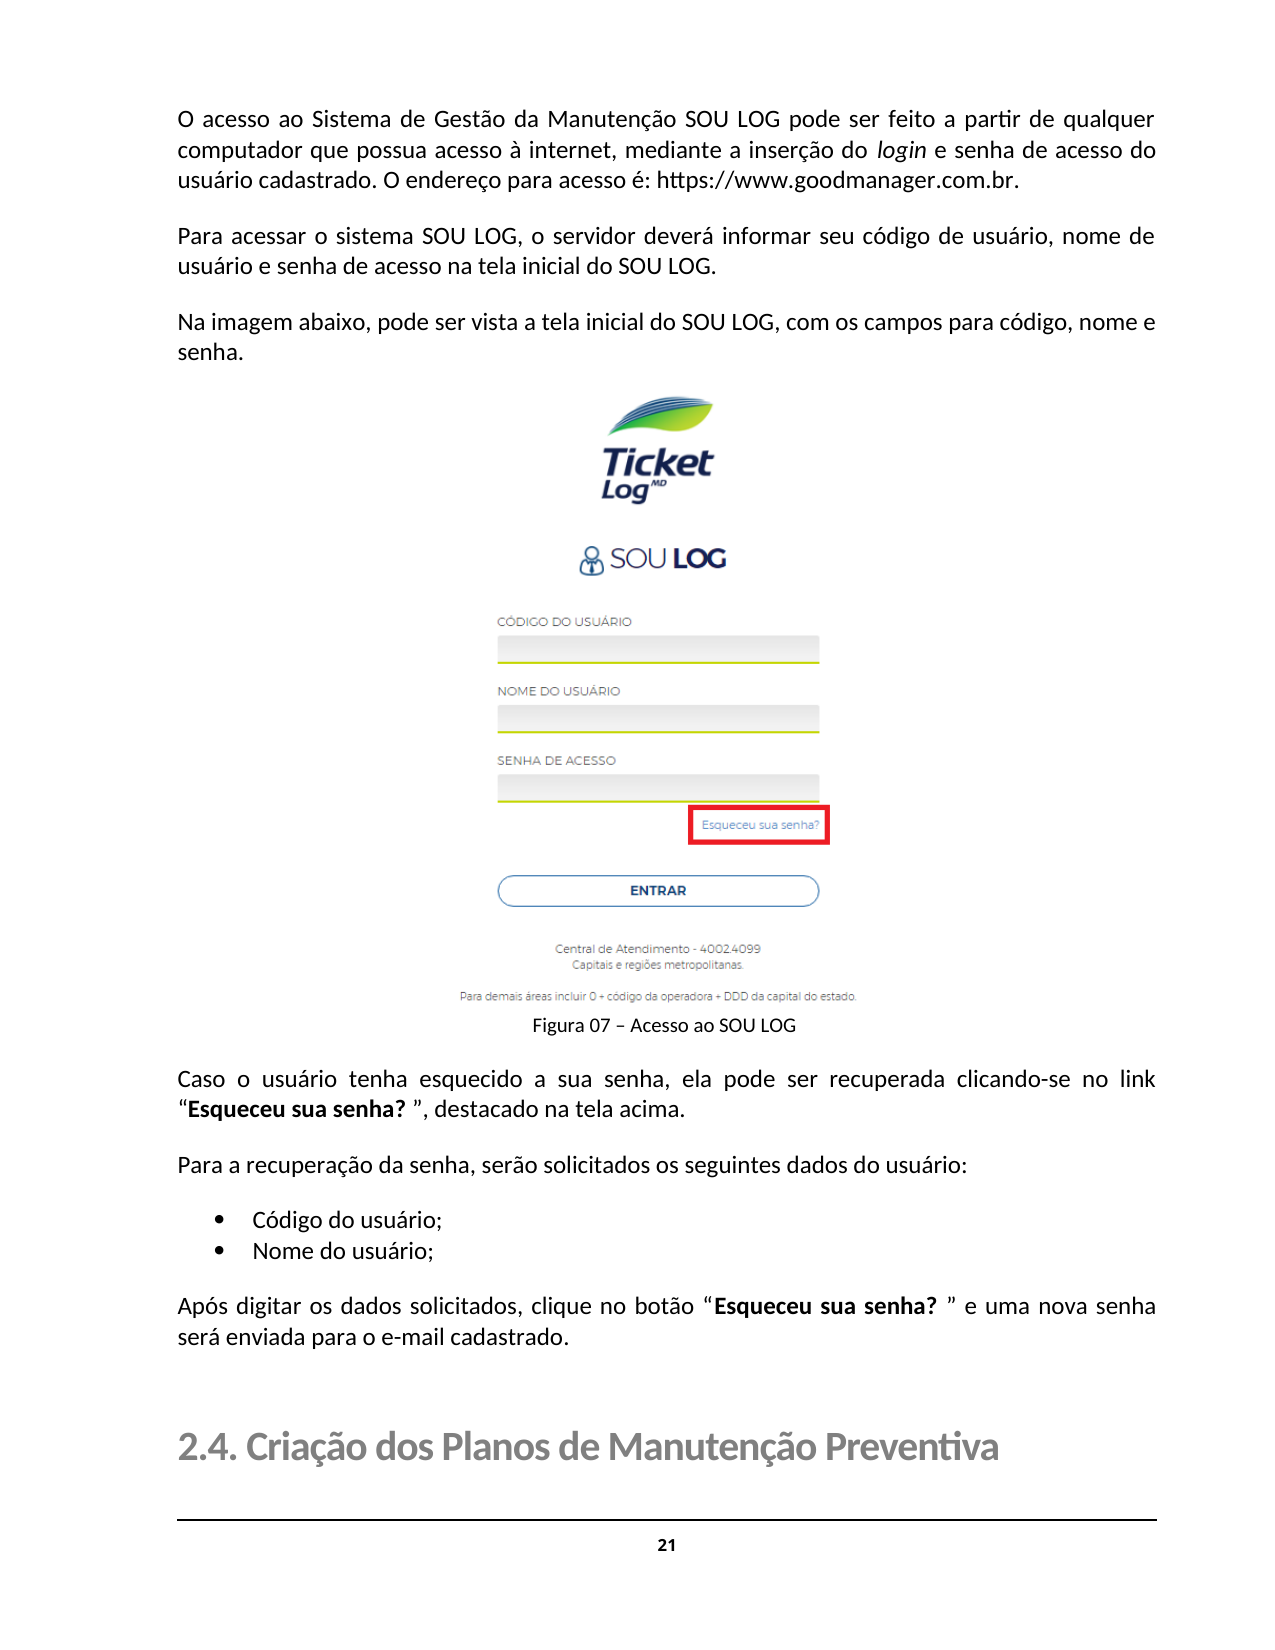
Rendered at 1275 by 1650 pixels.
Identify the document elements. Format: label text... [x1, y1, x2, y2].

text Caso o usuário tenha esquecido a sua senha, ela pode ser recuperada clicando-se no link “Esqueceu sua senha? ”, destacado na tela acima. [177, 1063, 1157, 1124]
subtitle 2.4. Criação dos Planos de Manutenção Preventiva [177, 1419, 1157, 1470]
text Figura 07 – Acesso ao SOU LOG [177, 1012, 1152, 1038]
text Para acessar o sistema SOU LOG, o servidor deverá informar seu código de usuário, nome de usuário e senha de acesso na tela inicial do SOU LOG. [177, 220, 1157, 281]
picture [422, 379, 912, 1013]
list Código do usuário; [215, 1204, 1157, 1235]
text Após digitar os dados solicitados, clique no botão “Esqueceu sua senha? ” e uma nova senha será enviada para o e-mail cadastrado. [177, 1291, 1157, 1352]
text Para a recuperação da senha, serão solicitados os seguintes dados do usuário: [177, 1149, 1157, 1179]
text Na imagem abaixo, pode ser vista a tela inicial do SOU LOG, com os campos para código, nome e senha. [177, 306, 1157, 367]
text O acesso ao Sistema de Gestão da Manutenção SOU LOG pode ser feito a partir de qualquer computador que possua acesso à internet, mediante a inserção do login e senha de acesso do usuário cadastrado. O endereço para acesso é: https://www.goodmanager.com.br. [177, 103, 1157, 195]
list Nome do usuário; [215, 1235, 1157, 1266]
